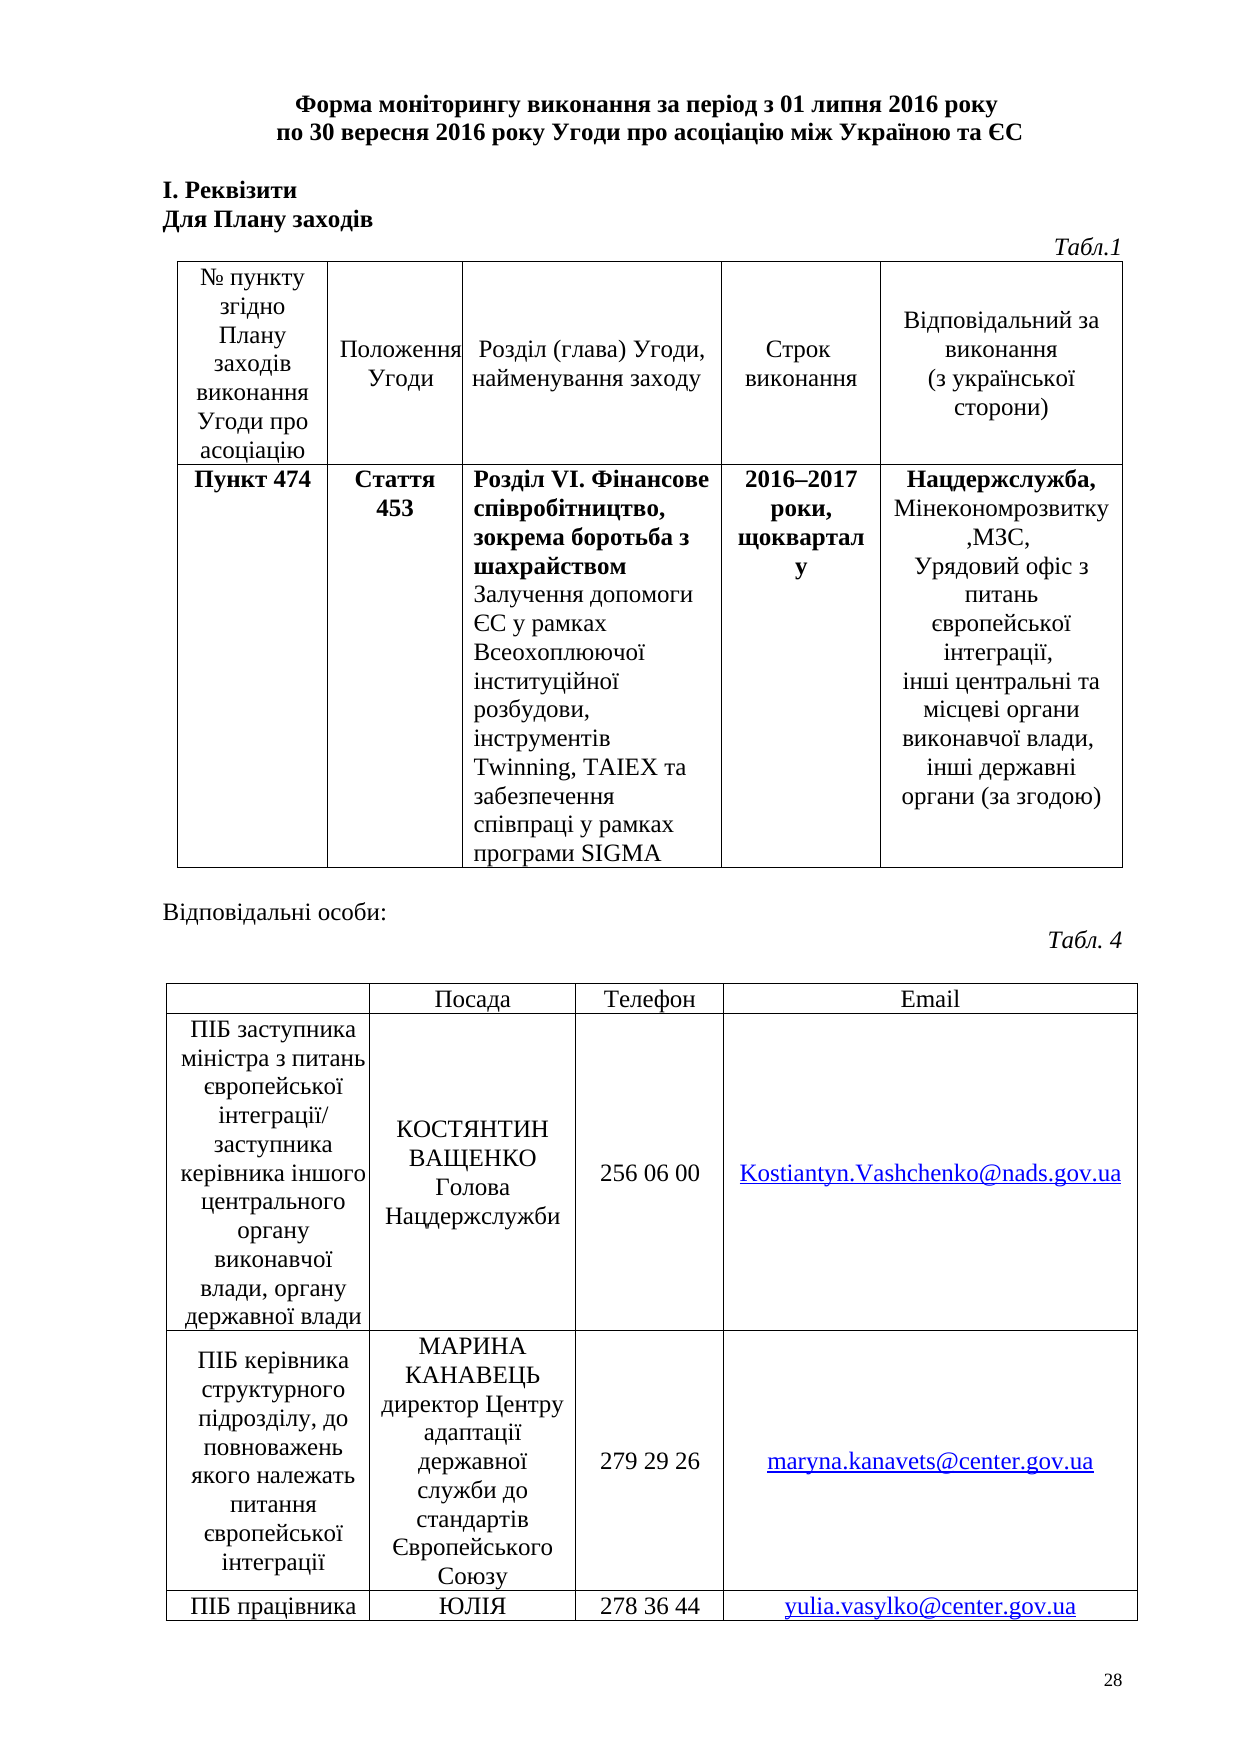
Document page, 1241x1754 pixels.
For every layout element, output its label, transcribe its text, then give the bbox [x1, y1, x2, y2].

table_header Розділ (глава) Угоди, найменування заходу [463, 262, 721, 463]
table_cell МАРИНА КАНАВЕЦЬ директор Центру адаптації державної служби до стандартів Європейського Союзу [370, 1331, 575, 1590]
table_header Телефон [576, 984, 723, 1013]
text Для Плану заходів [162, 204, 1122, 232]
table_header Email [724, 984, 1137, 1013]
table_header № пункту згідно Плану заходів виконання Угоди про асоціацію [178, 262, 327, 463]
table_header Положення Угоди [328, 262, 462, 463]
table_cell Kostiantyn.Vashchenko@nads.gov.ua [724, 1014, 1137, 1330]
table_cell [724, 1591, 1137, 1620]
text І. Реквізити [162, 175, 1122, 204]
table_cell ПІБ керівника структурного підрозділу, до повноважень якого належать питання європейської інтеграції [167, 1331, 369, 1590]
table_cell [167, 1591, 369, 1620]
table_cell Нацдержслужба, Мінекономрозвитку,МЗС, Урядовий офіс з питань європейської інтеграції, інші центральні та місцеві органи виконавчої влади, інші державні органи (за згодою) [881, 465, 1122, 867]
table_cell 256 06 00 [576, 1014, 723, 1330]
table_cell 2016–2017 роки, щокварталу [722, 465, 880, 867]
table_cell КОСТЯНТИН ВАЩЕНКО Голова Нацдержслужби [370, 1014, 575, 1330]
text Форма моніторингу виконання за період з 01 липня 2016 року по 30 вересня 2016 року Угоди про асоціацію між Україною та ЄС [177, 89, 1122, 146]
table_header [167, 984, 369, 1013]
table_cell 279 29 26 [576, 1331, 723, 1590]
table_header Посада [370, 984, 575, 1013]
text Табл.1 [177, 232, 1122, 261]
table_cell Розділ VІ. Фінансове співробітництво, зокрема боротьба з шахрайством Залучення допомоги ЄС у рамках Всеохоплюючої інституційної розбудови, інструментів Twinning, TAIEX та забезпечення співпраці у рамках програми SIGMA [463, 465, 721, 867]
table_cell Пункт 474 [178, 465, 327, 867]
table_cell ПІБ заступника міністра з питань європейської інтеграції/ заступника керівника іншого центрального органу виконавчої влади, органу державної влади [167, 1014, 369, 1330]
table_header Відповідальний за виконання (з української сторони) [881, 262, 1122, 463]
table_cell Стаття 453 [328, 465, 462, 867]
table_cell maryna.kanavets@center.gov.ua [724, 1331, 1137, 1590]
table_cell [370, 1591, 575, 1620]
table_cell 278 36 44 [576, 1591, 723, 1620]
table_header Строк виконання [722, 262, 880, 463]
text Відповідальні особи: [162, 897, 1122, 926]
text Табл. 4 [177, 926, 1122, 954]
